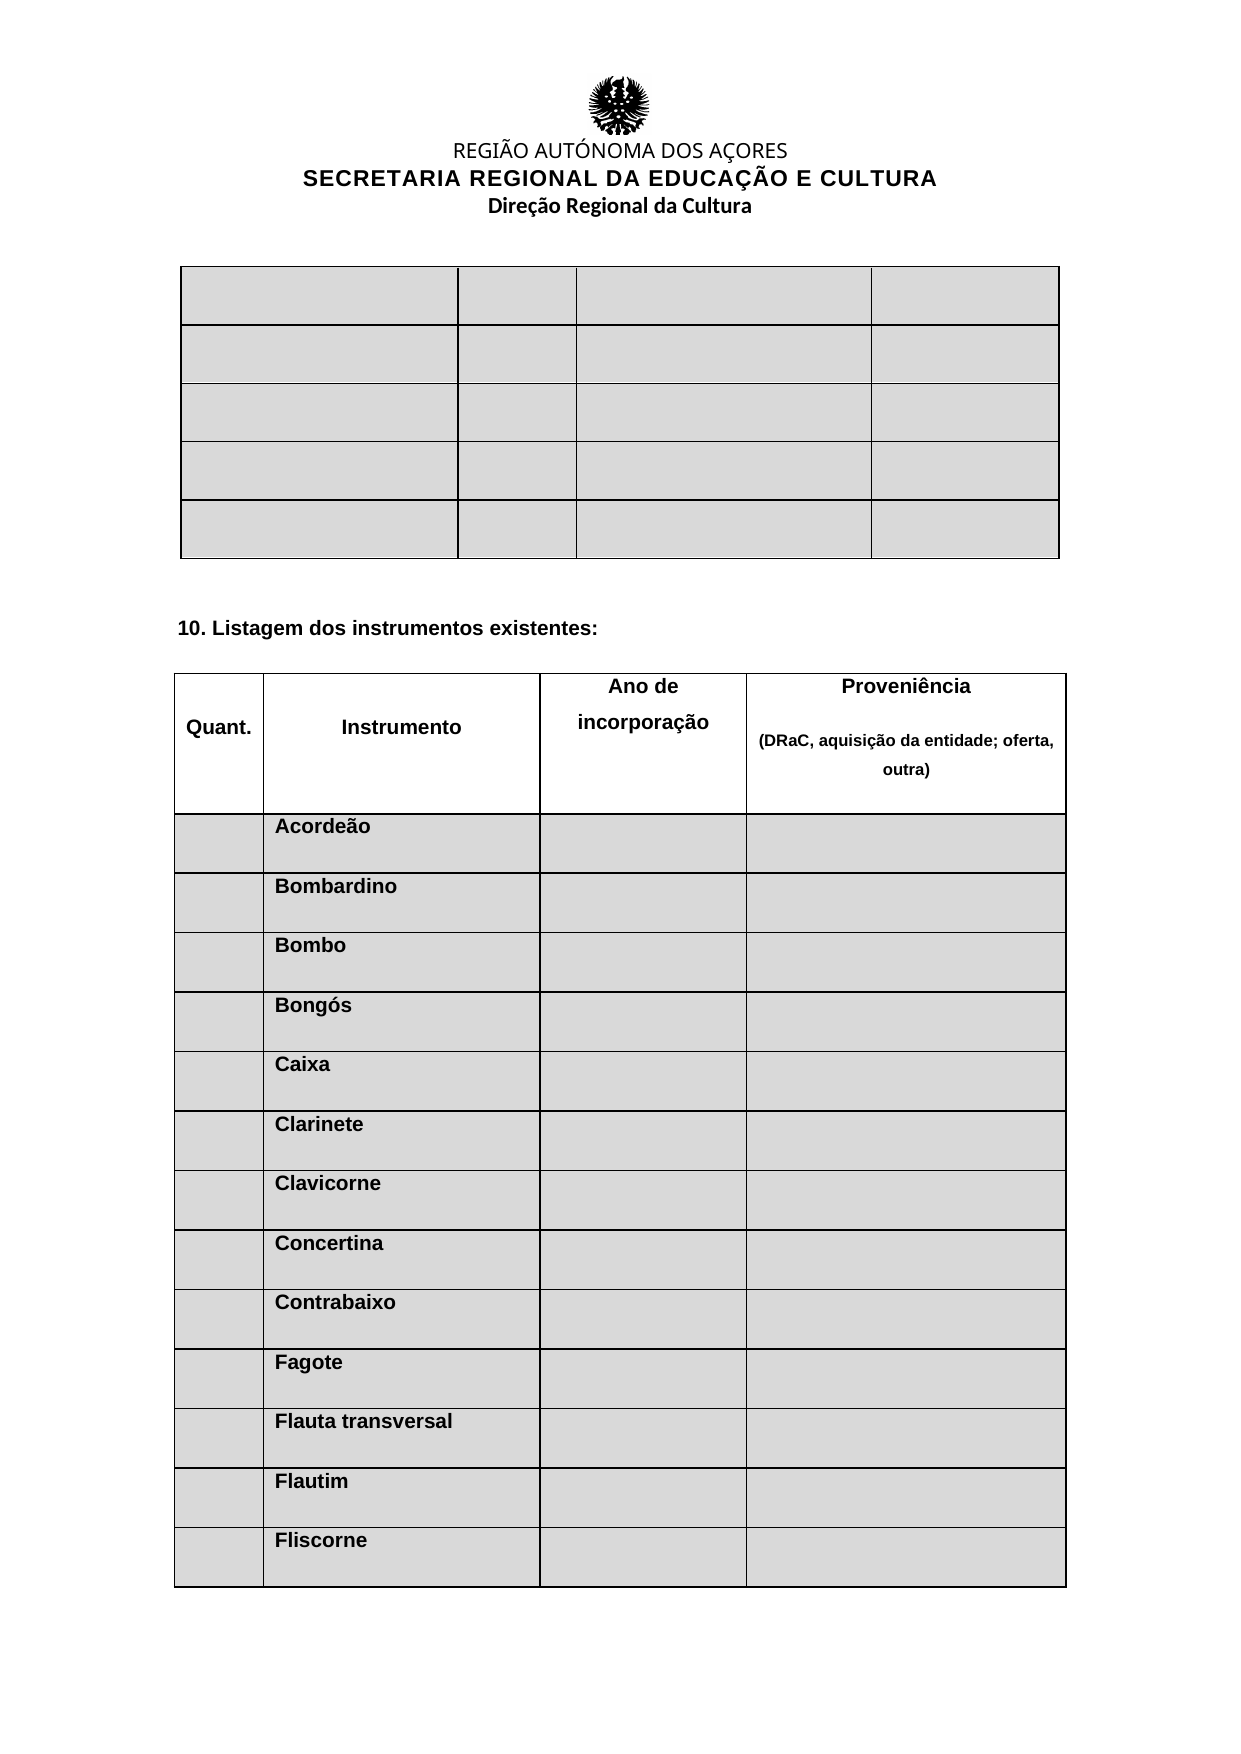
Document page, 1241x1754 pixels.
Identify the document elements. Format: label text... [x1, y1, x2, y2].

table_cell Concertina [264, 1231, 539, 1289]
table_cell Contrabaixo [264, 1290, 539, 1348]
table_cell [747, 1112, 1065, 1170]
table_cell [175, 1409, 263, 1467]
table_cell [182, 326, 457, 382]
table_cell [541, 1171, 746, 1229]
table_cell [541, 1409, 746, 1467]
table_cell [577, 501, 871, 557]
table_cell [175, 815, 263, 872]
table_cell [577, 267, 871, 324]
table_cell [747, 1231, 1065, 1289]
table_cell [182, 267, 458, 324]
table_cell Caixa [264, 1052, 539, 1110]
table_cell [747, 993, 1065, 1051]
table_cell [872, 501, 1058, 557]
table_header Quant. [175, 674, 263, 813]
table_cell [541, 1231, 746, 1289]
table_cell [747, 1409, 1065, 1467]
table_cell [747, 1528, 1065, 1586]
table_cell [541, 1052, 746, 1110]
table_cell Bombardino [264, 874, 539, 932]
table_cell [541, 1469, 746, 1527]
table_header Instrumento [264, 674, 539, 813]
table_cell [577, 326, 871, 382]
table_cell [747, 1350, 1065, 1408]
table_cell [872, 267, 1058, 324]
table_cell Flautim [264, 1469, 539, 1527]
table_cell [175, 1290, 263, 1348]
table_cell Flauta transversal [264, 1409, 539, 1467]
table_cell [175, 1112, 263, 1170]
table_cell [541, 933, 746, 991]
table_cell [747, 933, 1065, 991]
table_header Ano de incorporação [541, 674, 746, 813]
table_cell [175, 933, 263, 991]
table_cell [459, 501, 576, 557]
table_cell Acordeão [264, 815, 539, 872]
table_cell [175, 1528, 263, 1586]
table_cell Bombo [264, 933, 539, 991]
table_cell [175, 993, 263, 1051]
table_cell [747, 1171, 1065, 1229]
table_cell [459, 442, 576, 499]
table_cell [747, 1469, 1065, 1527]
table_cell [459, 384, 576, 441]
table_cell [747, 1290, 1065, 1348]
table_cell Clarinete [264, 1112, 539, 1170]
table_cell [541, 874, 746, 932]
table_cell [459, 267, 576, 324]
table_cell [541, 1112, 746, 1170]
table_cell [541, 993, 746, 1051]
table_cell [175, 1171, 263, 1229]
table_cell [577, 442, 871, 499]
table_cell [872, 442, 1058, 499]
table_cell [175, 1469, 263, 1527]
table_cell [175, 1052, 263, 1110]
table_cell [747, 1052, 1065, 1110]
table_cell Clavicorne [264, 1171, 539, 1229]
table_cell [175, 1350, 263, 1408]
table_cell [577, 384, 871, 441]
table_header Proveniência (DRaC, aquisição da entidade; oferta, outra) [747, 674, 1065, 813]
table_cell [459, 326, 576, 382]
table_cell [747, 815, 1065, 872]
table_cell [175, 1231, 263, 1289]
table_cell [175, 874, 263, 932]
table_cell Fliscorne [264, 1528, 539, 1586]
table_cell Bongós [264, 993, 539, 1051]
table_cell [182, 384, 457, 441]
table_cell Fagote [264, 1350, 539, 1408]
table_cell [182, 442, 457, 499]
table_cell [872, 326, 1058, 382]
table_cell [541, 815, 746, 872]
table_cell [541, 1528, 746, 1586]
text 10. Listagem dos instrumentos existentes: [177, 616, 1063, 640]
table_cell [747, 874, 1065, 932]
table_cell [182, 501, 457, 557]
table_cell [872, 384, 1058, 441]
table_cell [541, 1290, 746, 1348]
table_cell [541, 1350, 746, 1408]
